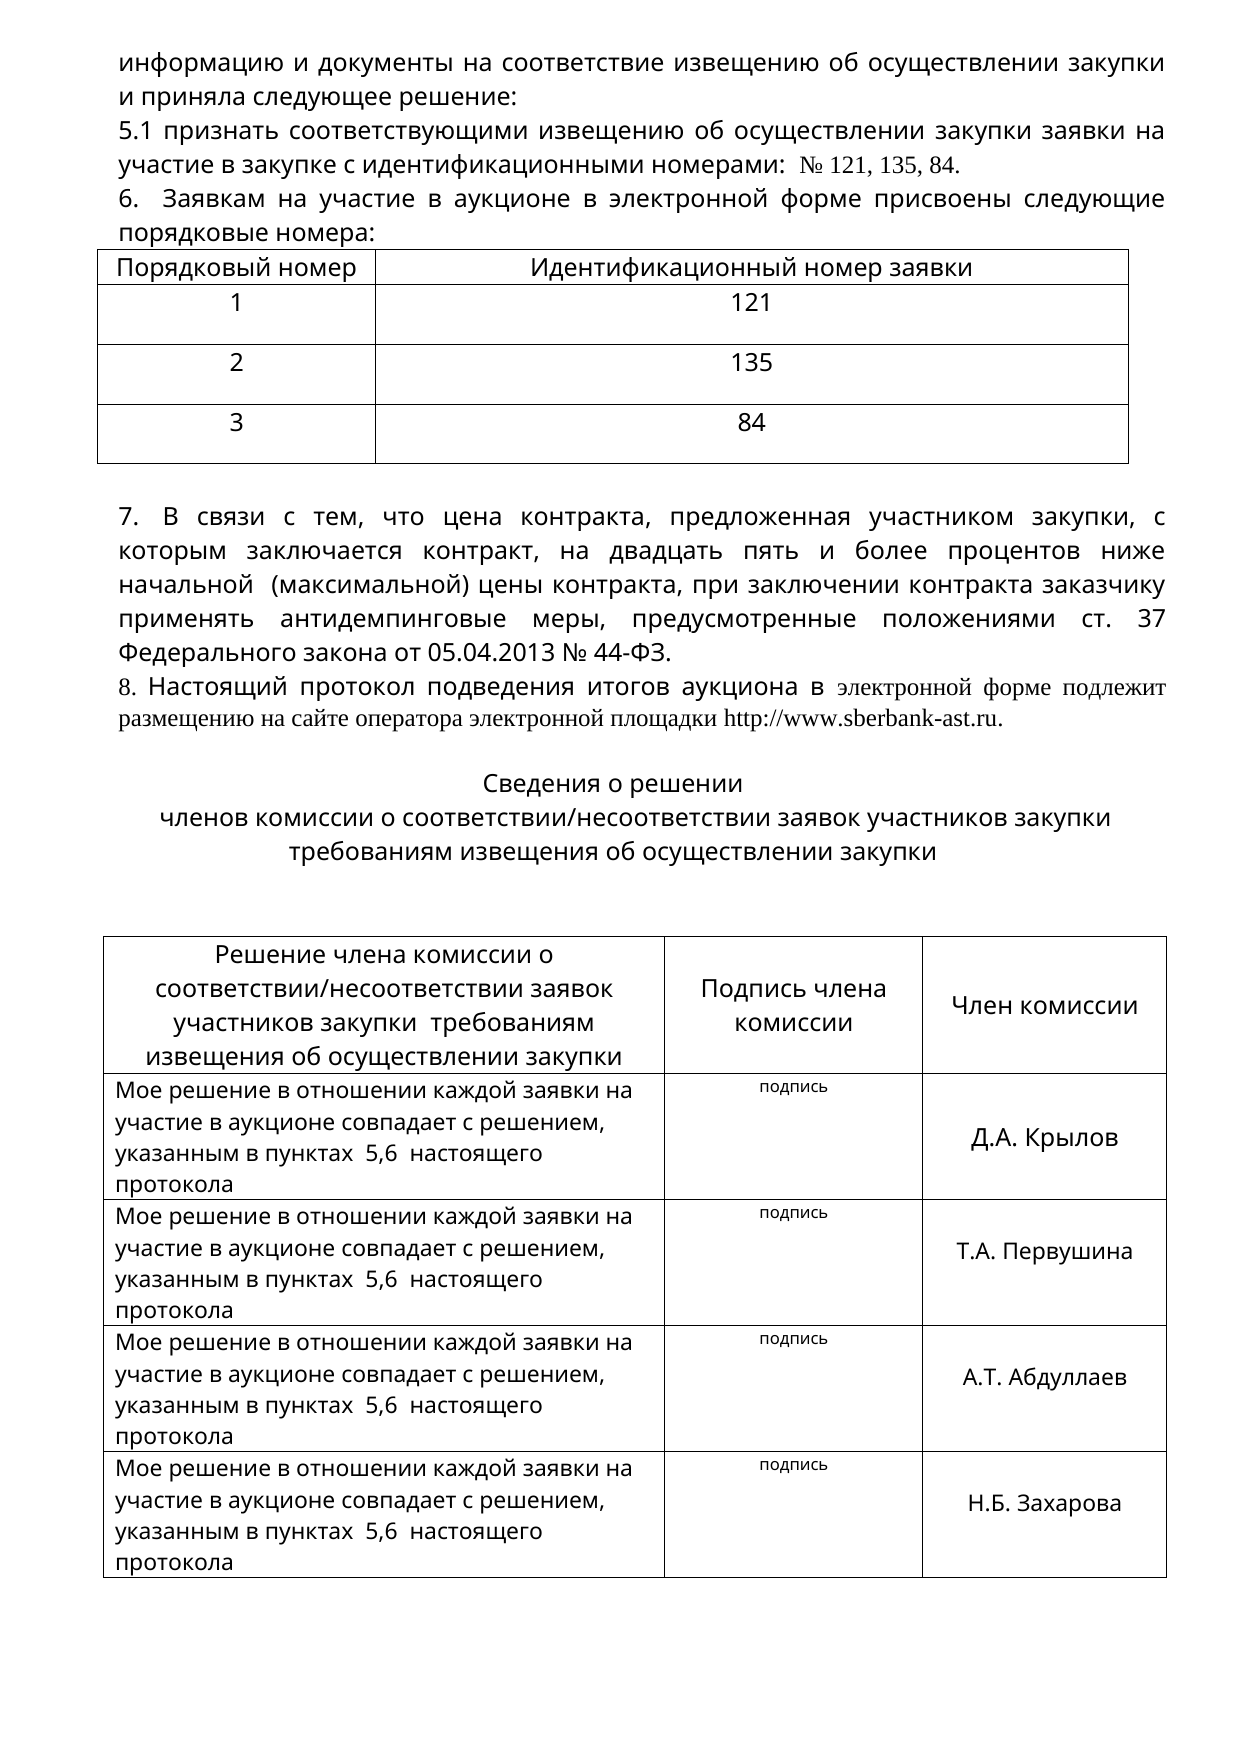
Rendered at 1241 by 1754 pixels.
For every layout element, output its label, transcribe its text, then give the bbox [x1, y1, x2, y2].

table_cell Т.А. Первушина [923, 1200, 1166, 1325]
table_cell 121 [376, 285, 1128, 344]
table_cell подпись [665, 1452, 922, 1577]
table_header Решение члена комиссии о соответствии/несоответствии заявок участников закупки требованиям извещения об осуществлении закупки [104, 937, 664, 1073]
list Заявкам на участие в аукционе в электронной форме присвоены следующие порядковые номера: [118, 181, 1167, 249]
table_cell 135 [376, 345, 1128, 403]
table_cell А.Т. Абдуллаев [923, 1326, 1166, 1451]
list 5.1 признать соответствующими извещению об осуществлении закупки заявки на участие в закупке с идентификационными номерами: № 121, 135, 84. [118, 112, 1167, 181]
table_cell подпись [665, 1074, 922, 1199]
text членов комиссии о соответствии/несоответствии заявок участников закупки требованиям извещения об осуществлении закупки [59, 799, 1167, 868]
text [118, 44, 1167, 112]
table_cell Мое решение в отношении каждой заявки на участие в аукционе совпадает с решением, указанным в пунктах 5,6 настоящего протокола [104, 1200, 664, 1325]
table_cell подпись [665, 1326, 922, 1451]
table_cell 2 [98, 345, 375, 403]
table_cell Мое решение в отношении каждой заявки на участие в аукционе совпадает с решением, указанным в пунктах 5,6 настоящего протокола [104, 1452, 664, 1577]
text Сведения о решении [59, 766, 1167, 799]
table_header Подпись члена комиссии [665, 937, 922, 1073]
table_cell Д.А. Крылов [923, 1074, 1166, 1199]
list Настоящий протокол подведения итогов аукциона в электронной форме подлежит размещению на сайте оператора электронной площадки http://www.sberbank-ast.ru. [118, 669, 1167, 731]
table_cell 84 [376, 405, 1128, 463]
table_cell Мое решение в отношении каждой заявки на участие в аукционе совпадает с решением, указанным в пунктах 5,6 настоящего протокола [104, 1326, 664, 1451]
list В связи с тем, что цена контракта, предложенная участником закупки, с которым заключается контракт, на двадцать пять и более процентов ниже начальной (максимальной) цены контракта, при заключении контракта заказчику применять антидемпинговые меры, предусмотренные положениями ст. 37 Федерального закона от 05.04.2013 № 44-ФЗ. [118, 498, 1167, 669]
table_cell Мое решение в отношении каждой заявки на участие в аукционе совпадает с решением, указанным в пунктах 5,6 настоящего протокола [104, 1074, 664, 1199]
table_header Член комиссии [923, 937, 1166, 1073]
table_header Порядковый номер [98, 250, 375, 284]
table_cell подпись [665, 1200, 922, 1325]
table_cell 1 [98, 285, 375, 344]
table_cell Н.Б. Захарова [923, 1452, 1166, 1577]
table_header Идентификационный номер заявки [376, 250, 1128, 284]
table_cell 3 [98, 405, 375, 463]
